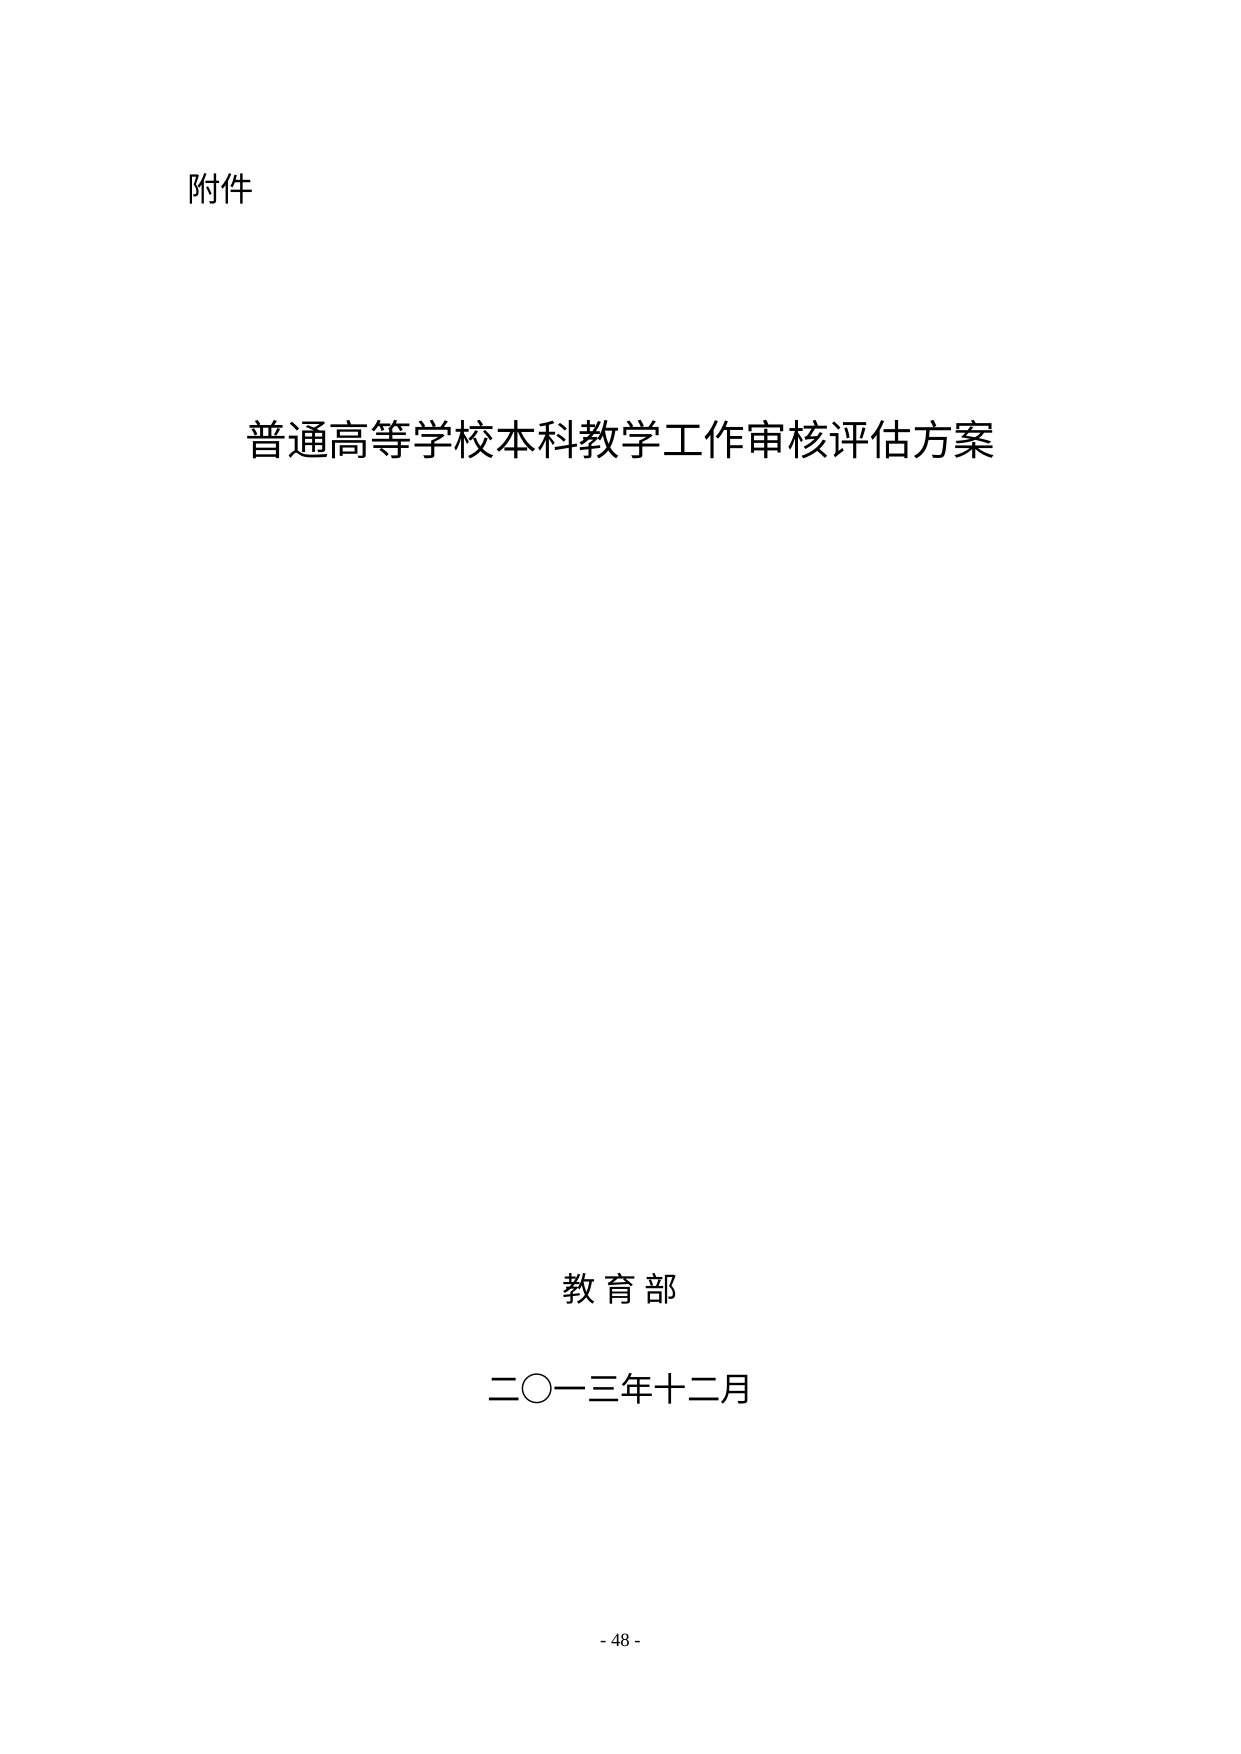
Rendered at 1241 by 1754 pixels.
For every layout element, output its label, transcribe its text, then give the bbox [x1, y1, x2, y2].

text 教 育 部 [187, 1262, 1053, 1312]
text 附件 [187, 162, 1053, 212]
text 二○一三年十二月 [187, 1362, 1053, 1412]
text 普通高等学校本科教学工作审核评估方案 [187, 412, 1053, 462]
